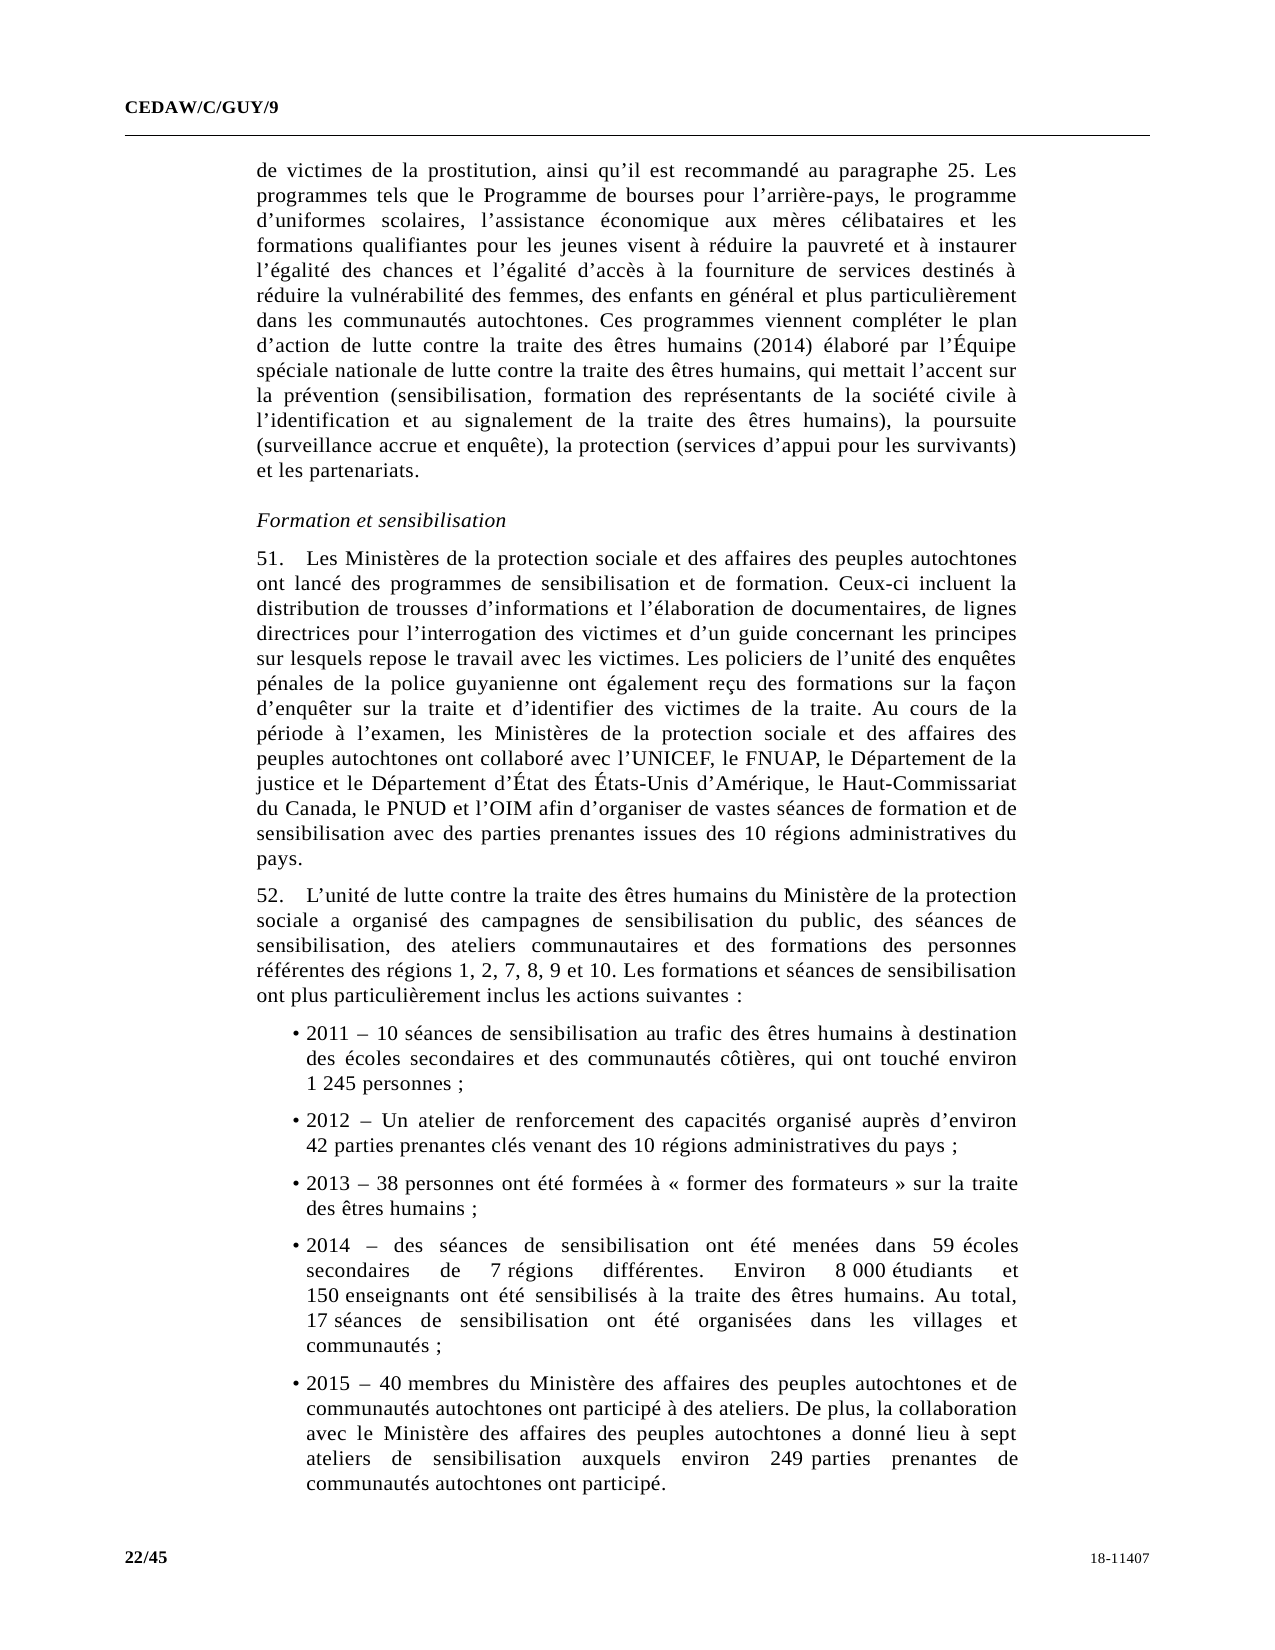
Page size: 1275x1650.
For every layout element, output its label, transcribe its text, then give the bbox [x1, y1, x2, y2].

text Formation et sensibilisation [124, 507, 1019, 532]
text • 2012 – Un atelier de renforcement des capacités organisé auprès d’environ 42 parties prenantes clés venant des 10 régions administratives du pays ; [256, 1107, 1018, 1157]
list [256, 157, 1018, 482]
text • 2013 – 38 personnes ont été formées à « former des formateurs » sur la traite des êtres humains ; [256, 1170, 1018, 1220]
list L’unité de lutte contre la traite des êtres humains du Ministère de la protection sociale a organisé des campagnes de sensibilisation du public, des séances de sensibilisation, des ateliers communautaires et des formations des personnes référentes des régions 1, 2, 7, 8, 9 et 10. Les formations et séances de sensibilisation ont plus particulièrement inclus les actions suivantes : [256, 882, 1018, 1007]
list Les Ministères de la protection sociale et des affaires des peuples autochtones ont lancé des programmes de sensibilisation et de formation. Ceux-ci incluent la distribution de trousses d’informations et l’élaboration de documentaires, de lignes directrices pour l’interrogation des victimes et d’un guide concernant les principes sur lesquels repose le travail avec les victimes. Les policiers de l’unité des enquêtes pénales de la police guyanienne ont également reçu des formations sur la façon d’enquêter sur la traite et d’identifier des victimes de la traite. Au cours de la période à l’examen, les Ministères de la protection sociale et des affaires des peuples autochtones ont collaboré avec l’UNICEF, le FNUAP, le Département de la justice et le Département d’État des États-Unis d’Amérique, le Haut-Commissariat du Canada, le PNUD et l’OIM afin d’organiser de vastes séances de formation et de sensibilisation avec des parties prenantes issues des 10 régions administratives du pays. [256, 545, 1018, 870]
text • 2015 – 40 membres du Ministère des affaires des peuples autochtones et de communautés autochtones ont participé à des ateliers. De plus, la collaboration avec le Ministère des affaires des peuples autochtones a donné lieu à sept ateliers de sensibilisation auxquels environ 249 parties prenantes de communautés autochtones ont participé. [256, 1370, 1018, 1495]
text • 2014 – des séances de sensibilisation ont été menées dans 59 écoles secondaires de 7 régions différentes. Environ 8 000 étudiants et 150 enseignants ont été sensibilisés à la traite des êtres humains. Au total, 17 séances de sensibilisation ont été organisées dans les villages et communautés ; [256, 1232, 1018, 1357]
text • 2011 – 10 séances de sensibilisation au trafic des êtres humains à destination des écoles secondaires et des communautés côtières, qui ont touché environ 1 245 personnes ; [256, 1020, 1018, 1095]
